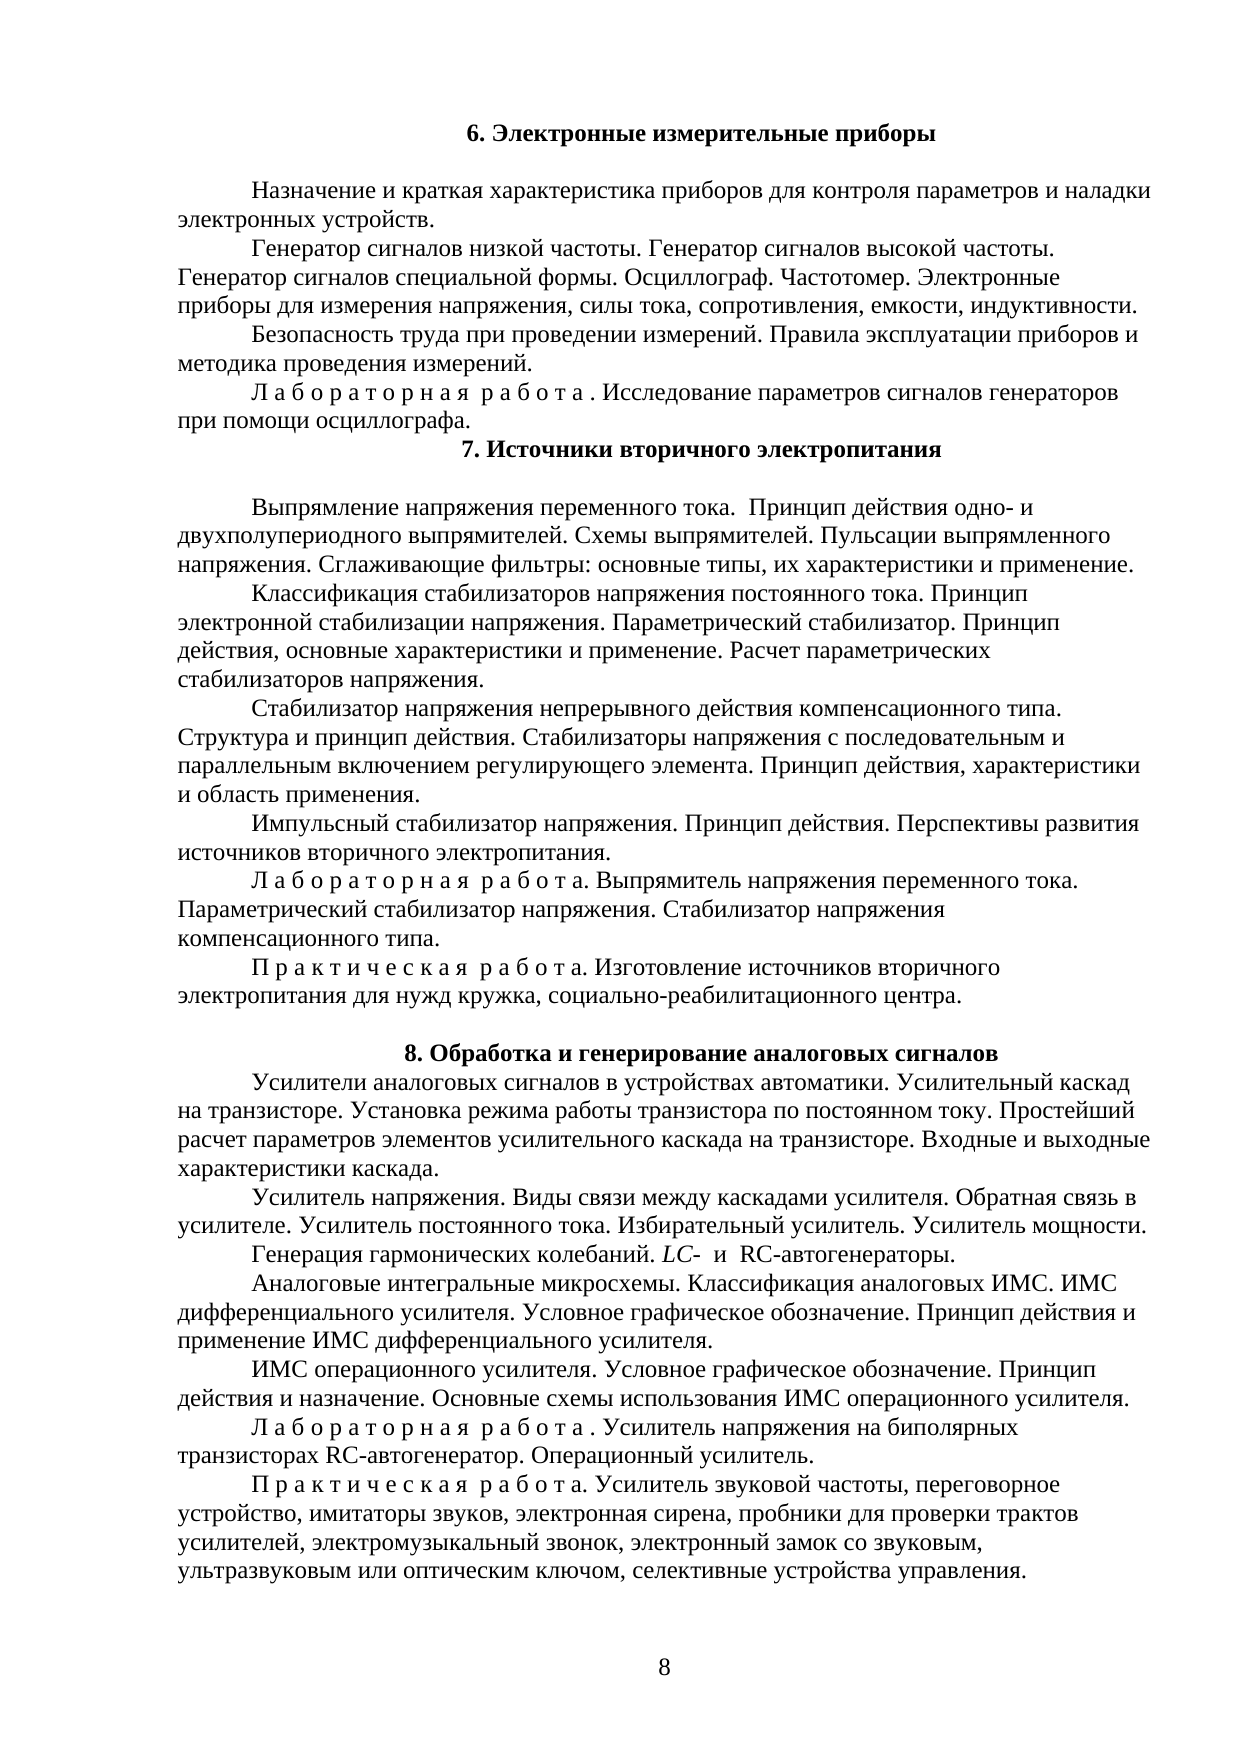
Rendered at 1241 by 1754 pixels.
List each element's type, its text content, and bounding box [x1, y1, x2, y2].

text Назначение и краткая характеристика приборов для контроля параметров и наладки электронных устройств. [177, 176, 1152, 233]
text Л а б о р а т о р н а я р а б о т а . Усилитель напряжения на биполярных транзисторах RC-автогенератор. Операционный усилитель. [177, 1412, 1152, 1469]
text Генерация гармонических колебаний. LC- и RC-автогенераторы. [177, 1239, 1152, 1268]
text Л а б о р а т о р н а я р а б о т а. Выпрямитель напряжения переменного тока. Параметрический стабилизатор напряжения. Стабилизатор напряжения компенсационного типа. [177, 866, 1152, 952]
text Генератор сигналов низкой частоты. Генератор сигналов высокой частоты. Генератор сигналов специальной формы. Осциллограф. Частотомер. Электронные приборы для измерения напряжения, силы тока, сопротивления, емкости, индуктивности. [177, 233, 1152, 319]
text П р а к т и ч е с к а я р а б о т а. Усилитель звуковой частоты, переговорное устройство, имитаторы звуков, электронная сирена, пробники для проверки трактов усилителей, электромузыкальный звонок, электронный замок со звуковым, ультразвуковым или оптическим ключом, селективные устройства управления. [177, 1469, 1152, 1584]
text 7. Источники вторичного электропитания [177, 434, 1152, 463]
text 8. Обработка и генерирование аналоговых сигналов [177, 1038, 1152, 1067]
text Аналоговые интегральные микросхемы. Классификация аналоговых ИМС. ИМС дифференциального усилителя. Условное графическое обозначение. Принцип действия и применение ИМС дифференциального усилителя. [177, 1268, 1152, 1354]
text П р а к т и ч е с к а я р а б о т а. Изготовление источников вторичного электропитания для нужд кружка, социально-реабилитационного центра. [177, 952, 1152, 1009]
text Импульсный стабилизатор напряжения. Принцип действия. Перспективы развития источников вторичного электропитания. [177, 808, 1152, 866]
text Стабилизатор напряжения непрерывного действия компенсационного типа. Структура и принцип действия. Стабилизаторы напряжения с последовательным и параллельным включением регулирующего элемента. Принцип действия, характеристики и область применения. [177, 693, 1152, 808]
text Выпрямление напряжения переменного тока. Принцип действия одно- и двухполупериодного выпрямителей. Схемы выпрямителей. Пульсации выпрямленного напряжения. Сглаживающие фильтры: основные типы, их характеристики и применение. [177, 492, 1152, 578]
text 6. Электронные измерительные приборы [177, 118, 1152, 147]
text Классификация стабилизаторов напряжения постоянного тока. Принцип электронной стабилизации напряжения. Параметрический стабилизатор. Принцип действия, основные характеристики и применение. Расчет параметрических стабилизаторов напряжения. [177, 578, 1152, 693]
text ИМС операционного усилителя. Условное графическое обозначение. Принцип действия и назначение. Основные схемы использования ИМС операционного усилителя. [177, 1354, 1152, 1412]
text Усилители аналоговых сигналов в устройствах автоматики. Усилительный каскад на транзисторе. Установка режима работы транзистора по постоянном току. Простейший расчет параметров элементов усилительного каскада на транзисторе. Входные и выходные характеристики каскада. [177, 1067, 1152, 1182]
text Усилитель напряжения. Виды связи между каскадами усилителя. Обратная связь в усилителе. Усилитель постоянного тока. Избирательный усилитель. Усилитель мощности. [177, 1182, 1152, 1239]
text Л а б о р а т о р н а я р а б о т а . Исследование параметров сигналов генераторов при помощи осциллографа. [177, 377, 1152, 434]
text Безопасность труда при проведении измерений. Правила эксплуатации приборов и методика проведения измерений. [177, 319, 1152, 377]
